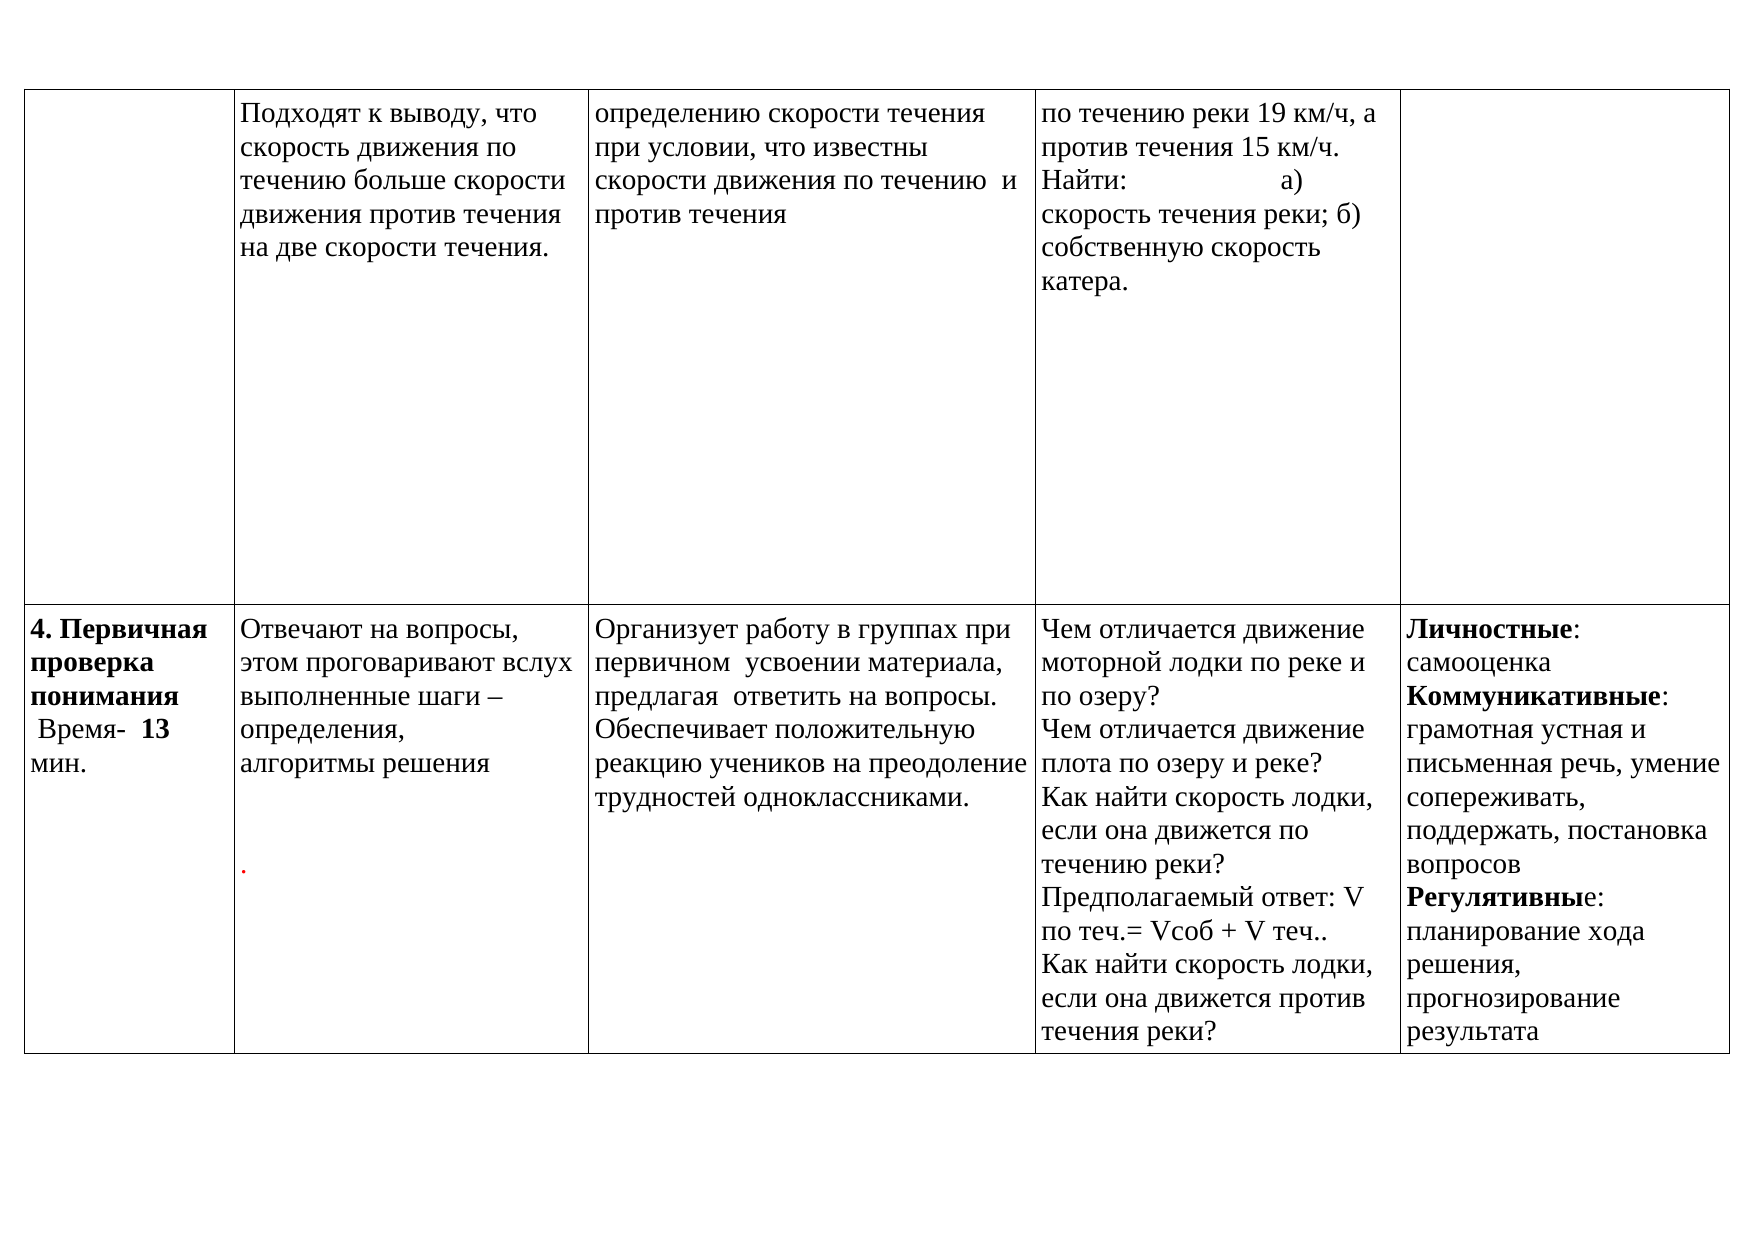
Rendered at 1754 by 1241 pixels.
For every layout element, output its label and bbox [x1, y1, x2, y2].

table_cell [235, 605, 588, 1053]
table_cell [25, 605, 234, 1053]
table_cell [1036, 605, 1400, 1053]
table_cell [1036, 90, 1400, 604]
table_cell [25, 90, 234, 604]
table_cell [1401, 90, 1729, 604]
table_cell [235, 90, 588, 604]
table_cell [1401, 605, 1729, 1053]
table_cell [589, 90, 1035, 604]
table_cell [589, 605, 1035, 1053]
